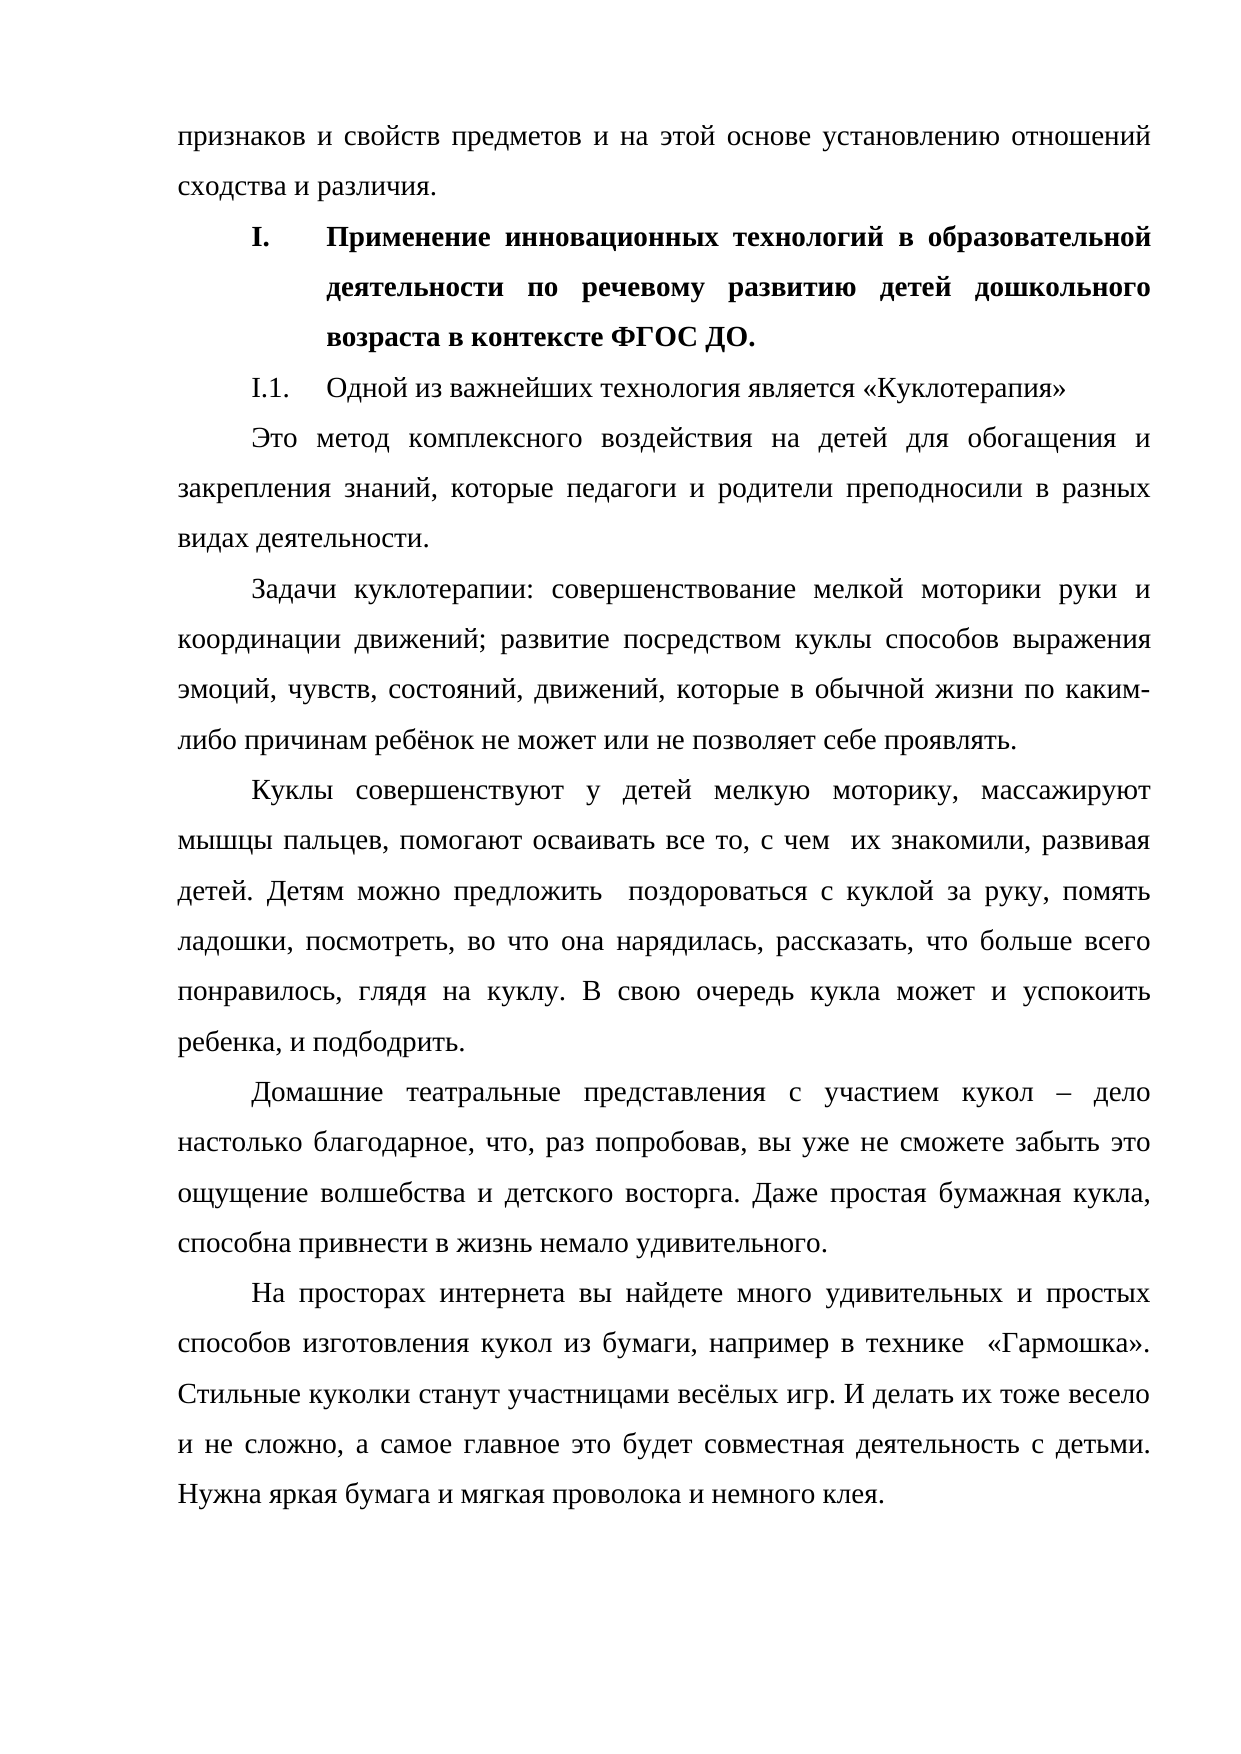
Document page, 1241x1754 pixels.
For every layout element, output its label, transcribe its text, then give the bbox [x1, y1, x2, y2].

text Куклы совершенствуют у детей мелкую моторику, массажируют мышцы пальцев, помогают осваивать все то, с чем их знакомили, развивая детей. Детям можно предложить поздороваться с куклой за руку, помять ладошки, посмотреть, во что она нарядилась, рассказать, что больше всего понравилось, глядя на куклу. В свою очередь кукла может и успокоить ребенка, и подбодрить. [177, 772, 1152, 1057]
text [177, 118, 1152, 202]
text Домашние театральные представления с участием кукол – дело настолько благодарное, что, раз попробовав, вы уже не сможете забыть это ощущение волшебства и детского восторга. Даже простая бумажная кукла, способна привнести в жизнь немало удивительного. [177, 1074, 1152, 1258]
text Задачи куклотерапии: совершенствование мелкой моторики руки и координации движений; развитие посредством куклы способов выражения эмоций, чувств, состояний, движений, которые в обычной жизни по каким-либо причинам ребёнок не может или не позволяет себе проявлять. [177, 571, 1152, 755]
list Одной из важнейших технология является «Куклотерапия» [251, 370, 1152, 403]
text На просторах интернета вы найдете много удивительных и простых способов изготовления кукол из бумаги, например в технике «Гармошка». Стильные куколки станут участницами весёлых игр. И делать их тоже весело и не сложно, а самое главное это будет совместная деятельность с детьми. Нужна яркая бумага и мягкая проволока и немного клея. [177, 1275, 1152, 1510]
text Это метод комплексного воздействия на детей для обогащения и закрепления знаний, которые педагоги и родители преподносили в разных видах деятельности. [177, 420, 1152, 554]
list Применение инновационных технологий в образовательной деятельности по речевому развитию детей дошкольного возраста в контексте ФГОС ДО. [251, 219, 1152, 353]
